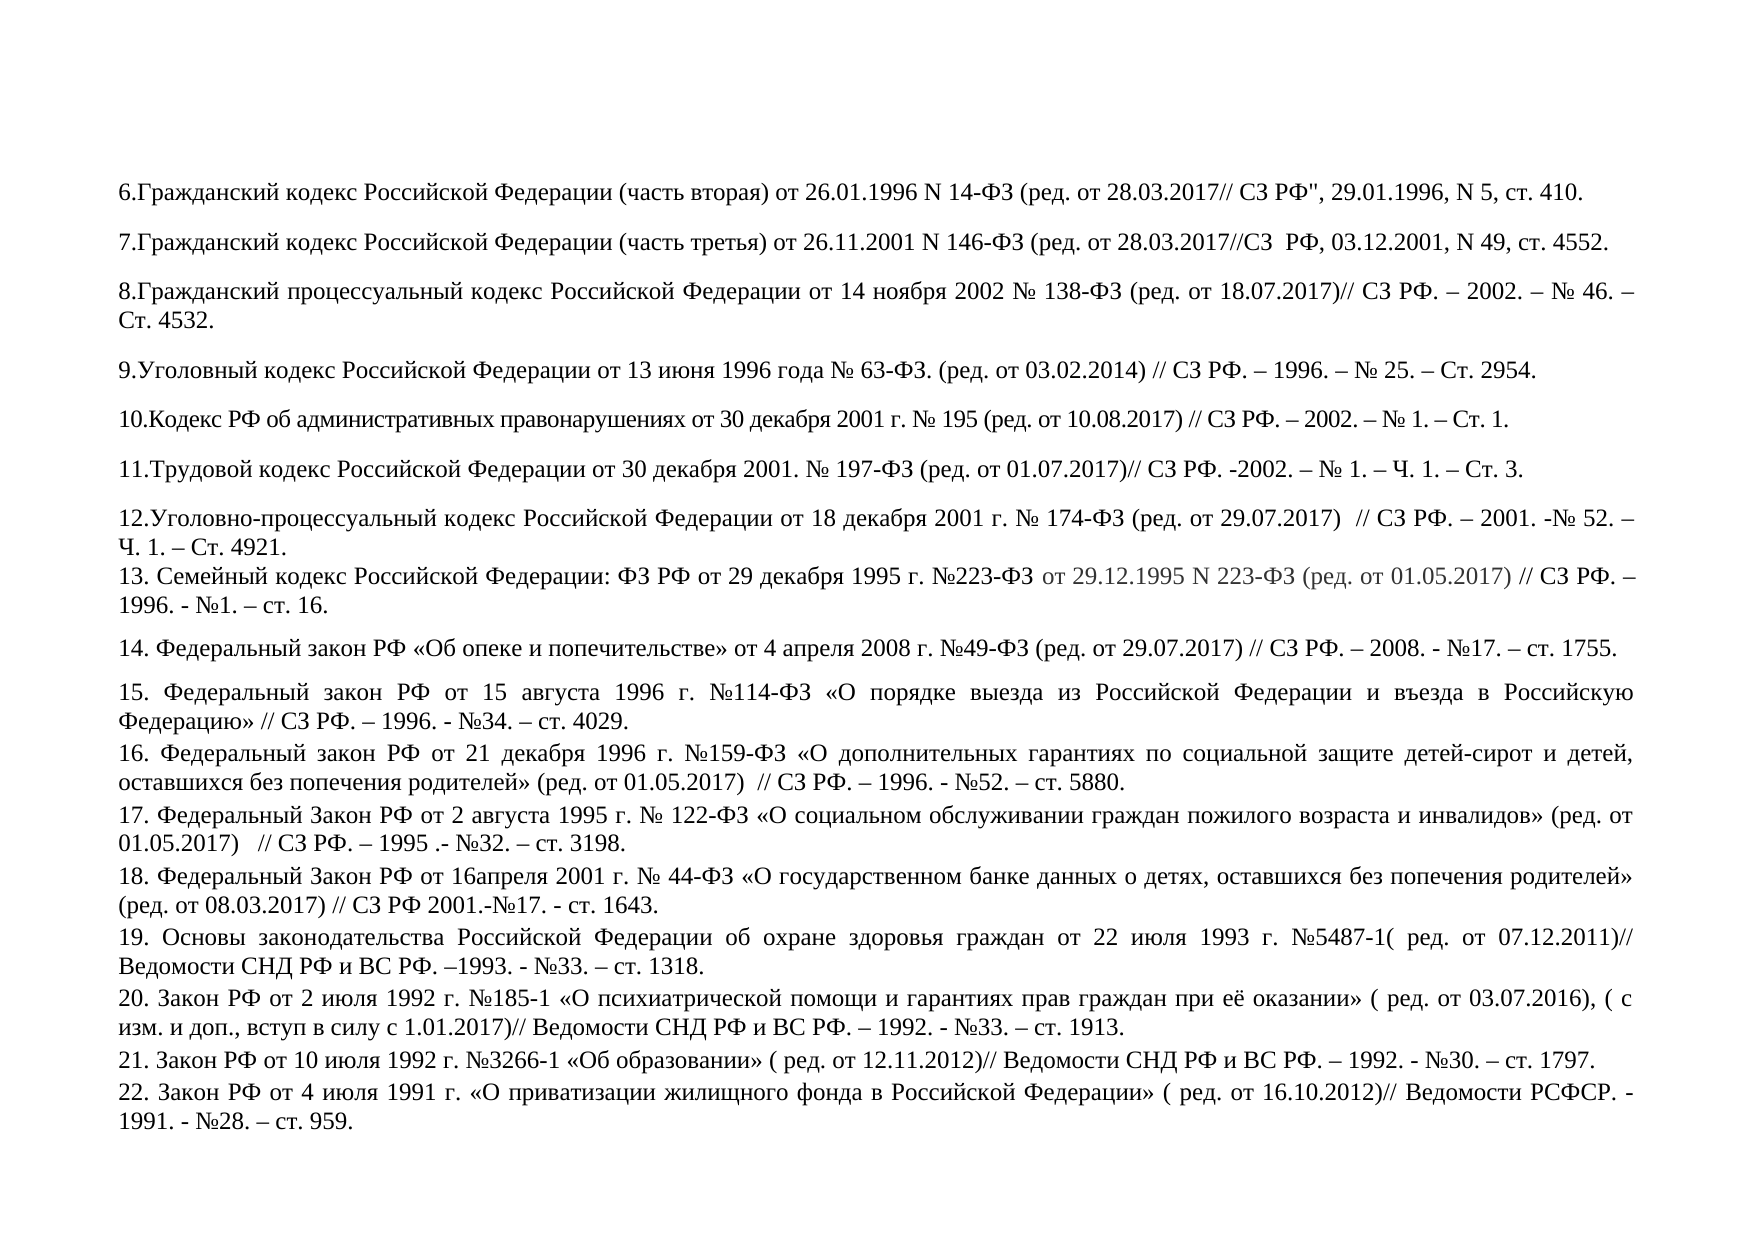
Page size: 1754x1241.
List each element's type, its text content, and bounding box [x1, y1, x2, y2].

text 7.Гражданский кодекс Российской Федерации (часть третья) от 26.11.2001 N 146-ФЗ (ред. от 28.03.2017//СЗ РФ, 03.12.2001, N 49, ст. 4552. [118, 227, 1636, 256]
text 8.Гражданский процессуальный кодекс Российской Федерации от 14 ноября 2002 № 138-ФЗ (ред. от 18.07.2017)// СЗ РФ. – 2002. – № 46. – Ст. 4532. [118, 276, 1636, 334]
text 9.Уголовный кодекс Российской Федерации от 13 июня 1996 года № 63-ФЗ. (ред. от 03.02.2014) // СЗ РФ. – 1996. – № 25. – Ст. 2954. [118, 355, 1636, 383]
text 19. Основы законодательства Российской Федерации об охране здоровья граждан от 22 июля 1993 г. №5487-1( ред. от 07.12.2011)// Ведомости СНД РФ и ВС РФ. –1993. - №33. – ст. 1318. [118, 922, 1636, 980]
text 16. Федеральный закон РФ от 21 декабря 1996 г. №159-ФЗ «О дополнительных гарантиях по социальной защите детей-сирот и детей, оставшихся без попечения родителей» (ред. от 01.05.2017) // СЗ РФ. – 1996. - №52. – ст. 5880. [118, 738, 1636, 796]
text 18. Федеральный Закон РФ от 16апреля 2001 г. № 44-ФЗ «О государственном банке данных о детях, оставшихся без попечения родителей» (ред. от 08.03.2017) // СЗ РФ 2001.-№17. - ст. 1643. [118, 861, 1636, 918]
text 21. Закон РФ от 10 июля 1992 г. №3266-1 «Об образовании» ( ред. от 12.11.2012)// Ведомости СНД РФ и ВС РФ. – 1992. - №30. – ст. 1797. [118, 1045, 1636, 1073]
text 6.Гражданский кодекс Российской Федерации (часть вторая) от 26.01.1996 N 14-ФЗ (ред. от 28.03.2017// СЗ РФ", 29.01.1996, N 5, ст. 410. [118, 177, 1636, 206]
text 10.Кодекс РФ об административных правонарушениях от 30 декабря 2001 г. № 195 (ред. от 10.08.2017) // СЗ РФ. – 2002. – № 1. – Ст. 1. [118, 404, 1636, 433]
subtitle 13. Семейный кодекс Российской Федерации: ФЗ РФ от 29 декабря 1995 г. №223-ФЗ от 29.12.1995 N 223-ФЗ (ред. от 01.05.2017) // СЗ РФ. – 1996. - №1. – ст. 16. [118, 561, 1636, 618]
text 22. Закон РФ от 4 июля 1991 г. «О приватизации жилищного фонда в Российской Федерации» ( ред. от 16.10.2012)// Ведомости РСФСР. - 1991. - №28. – ст. 959. [118, 1077, 1636, 1135]
text 15. Федеральный закон РФ от 15 августа 1996 г. №114-ФЗ «О порядке выезда из Российской Федерации и въезда в Российскую Федерацию» // СЗ РФ. – 1996. - №34. – ст. 4029. [118, 677, 1636, 735]
text 20. Закон РФ от 2 июля 1992 г. №185-1 «О психиатрической помощи и гарантиях прав граждан при её оказании» ( ред. от 03.07.2016), ( с изм. и доп., вступ в силу с 1.01.2017)// Ведомости СНД РФ и ВС РФ. – 1992. - №33. – ст. 1913. [118, 983, 1636, 1041]
text 17. Федеральный Закон РФ от 2 августа 1995 г. № 122-ФЗ «О социальном обслуживании граждан пожилого возраста и инвалидов» (ред. от 01.05.2017) // СЗ РФ. – 1995 .- №32. – ст. 3198. [118, 800, 1636, 857]
subtitle 14. Федеральный закон РФ «Об опеке и попечительстве» от 4 апреля 2008 г. №49-ФЗ (ред. от 29.07.2017) // СЗ РФ. – 2008. - №17. – ст. 1755. [118, 633, 1636, 662]
text 12.Уголовно-процессуальный кодекс Российской Федерации от 18 декабря 2001 г. № 174-ФЗ (ред. от 29.07.2017) // СЗ РФ. – 2001. -№ 52. – Ч. 1. – Ст. 4921. [118, 503, 1636, 561]
text 11.Трудовой кодекс Российской Федерации от 30 декабря 2001. № 197-ФЗ (ред. от 01.07.2017)// СЗ РФ. -2002. – № 1. – Ч. 1. – Ст. 3. [118, 454, 1636, 483]
